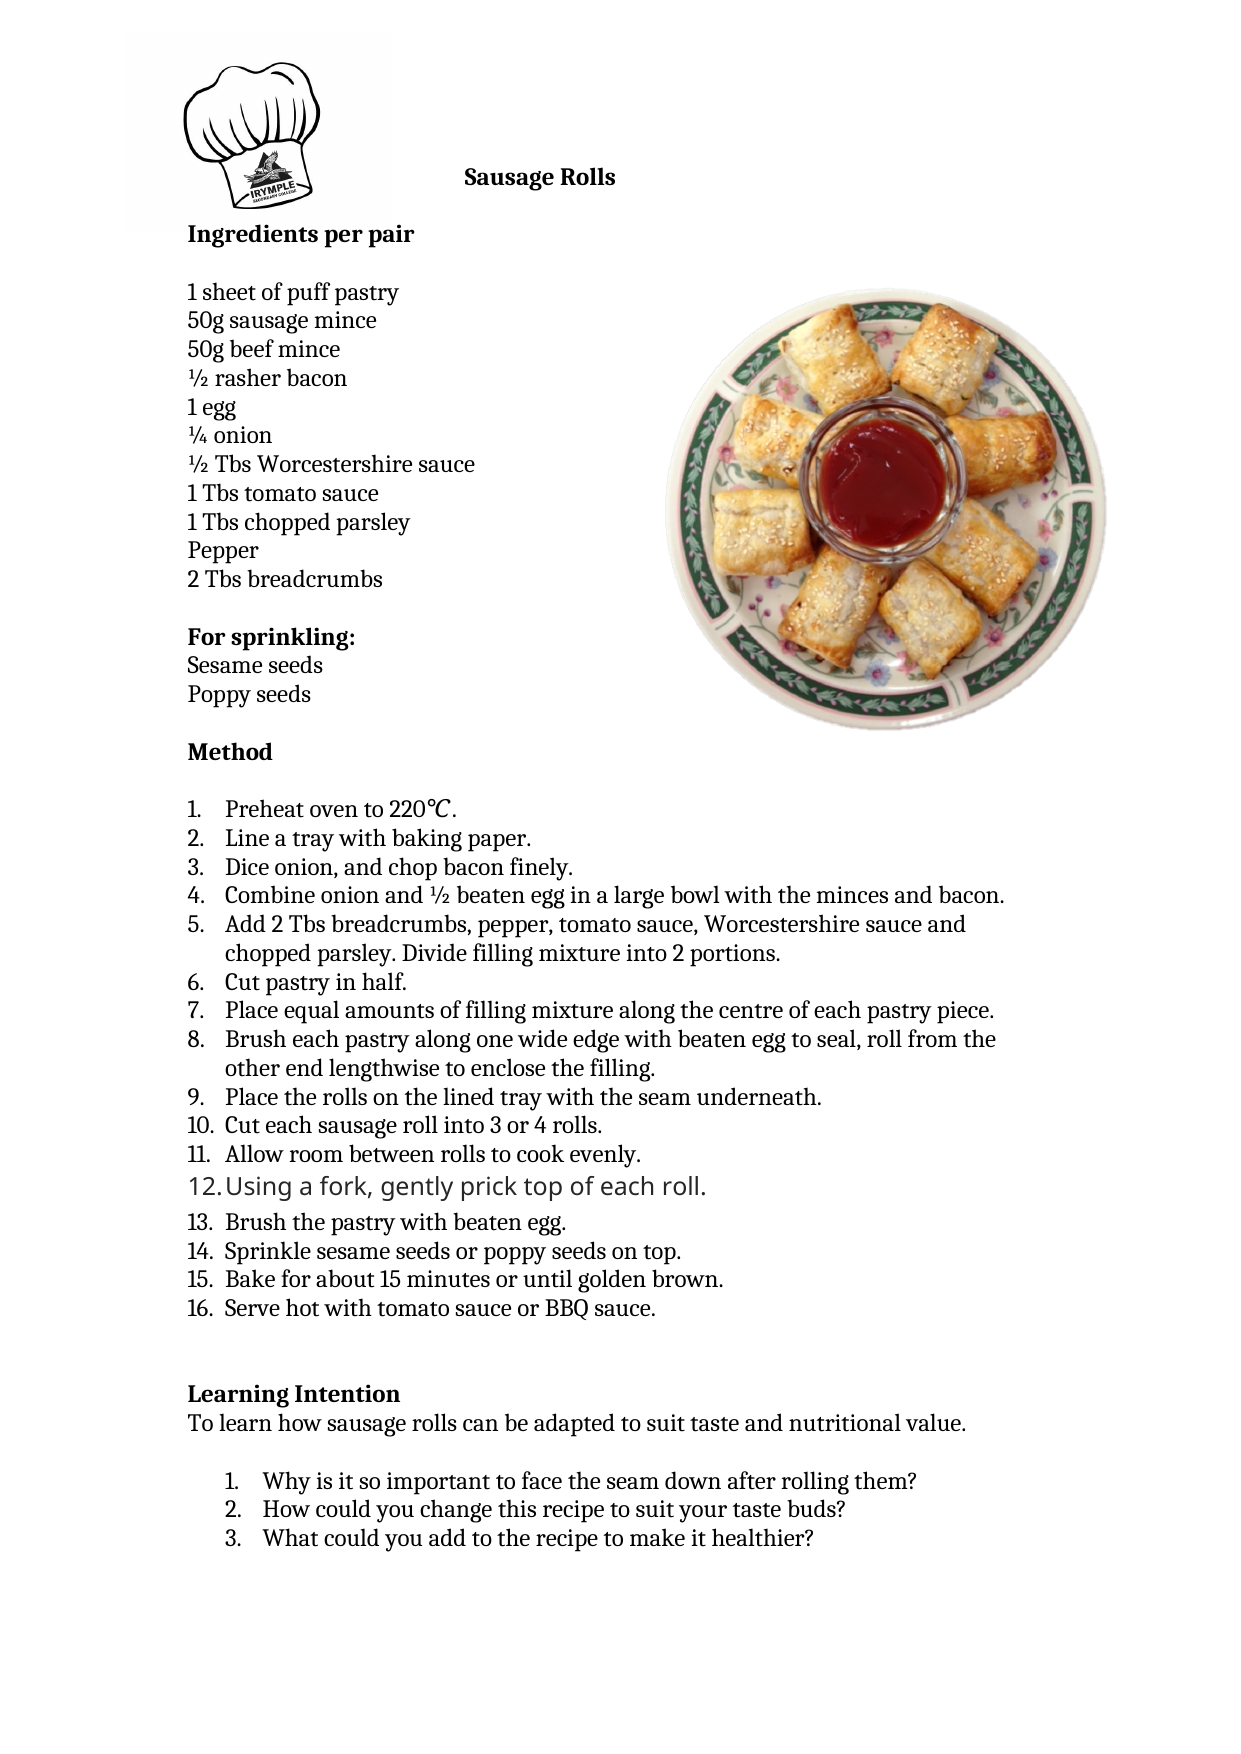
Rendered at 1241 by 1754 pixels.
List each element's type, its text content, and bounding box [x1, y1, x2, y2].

list Dice onion, and chop bacon finely. [187, 852, 1053, 881]
text 1 egg [187, 392, 657, 421]
text Pepper [187, 536, 657, 565]
text Sausage Rolls [187, 162, 1053, 191]
list Allow room between rolls to cook evenly. [187, 1140, 1053, 1169]
picture [657, 272, 1122, 742]
list Using a fork, gently prick top of each roll. [187, 1169, 1053, 1203]
text 1 Tbs chopped parsley [187, 507, 657, 536]
text ¼ onion [187, 421, 657, 450]
text For sprinkling: [187, 622, 657, 651]
picture [125, 31, 394, 232]
list Place the rolls on the lined tray with the seam underneath. [187, 1082, 1053, 1111]
list Sprinkle sesame seeds or poppy seeds on top. [187, 1237, 1053, 1265]
text Ingredients per pair [187, 220, 1053, 249]
list Bake for about 15 minutes or until golden brown. [187, 1265, 1053, 1294]
list Combine onion and ½ beaten egg in a large bowl with the minces and bacon. [187, 881, 1053, 910]
list Line a tray with baking paper. [187, 824, 1053, 852]
text Learning Intention [187, 1380, 1053, 1409]
list How could you change this recipe to suit your taste buds? [225, 1495, 1053, 1524]
text Sesame seeds [187, 651, 657, 680]
text ½ rasher bacon [187, 364, 657, 392]
text 50g sausage mince [187, 306, 657, 335]
text 1 sheet of puff pastry [187, 277, 657, 306]
list Why is it so important to face the seam down after rolling them? [225, 1467, 1053, 1495]
list Brush each pastry along one wide edge with beaten egg to seal, roll from the other end lengthwise to enclose the filling. [187, 1025, 1053, 1082]
list Add 2 Tbs breadcrumbs, pepper, tomato sauce, Worcestershire sauce and chopped parsley. Divide filling mixture into 2 portions. [187, 910, 1053, 967]
text Method [187, 737, 1053, 766]
list Serve hot with tomato sauce or BBQ sauce. [187, 1294, 1053, 1323]
text 50g beef mince [187, 335, 657, 364]
text To learn how sausage rolls can be adapted to suit taste and nutritional value. [187, 1409, 1053, 1438]
list Brush the pastry with beaten egg. [187, 1208, 1053, 1237]
text 1 Tbs tomato sauce [187, 479, 657, 507]
list Cut pastry in half. [187, 967, 1053, 996]
text ½ Tbs Worcestershire sauce [187, 450, 657, 479]
text 2 Tbs breadcrumbs [187, 565, 657, 594]
list Cut each sausage roll into 3 or 4 rolls. [187, 1111, 1053, 1140]
list Preheat oven to 220. [187, 795, 1053, 824]
text Poppy seeds [187, 680, 657, 709]
list Place equal amounts of filling mixture along the centre of each pastry piece. [187, 996, 1053, 1025]
list What could you add to the recipe to make it healthier? [225, 1524, 1053, 1553]
